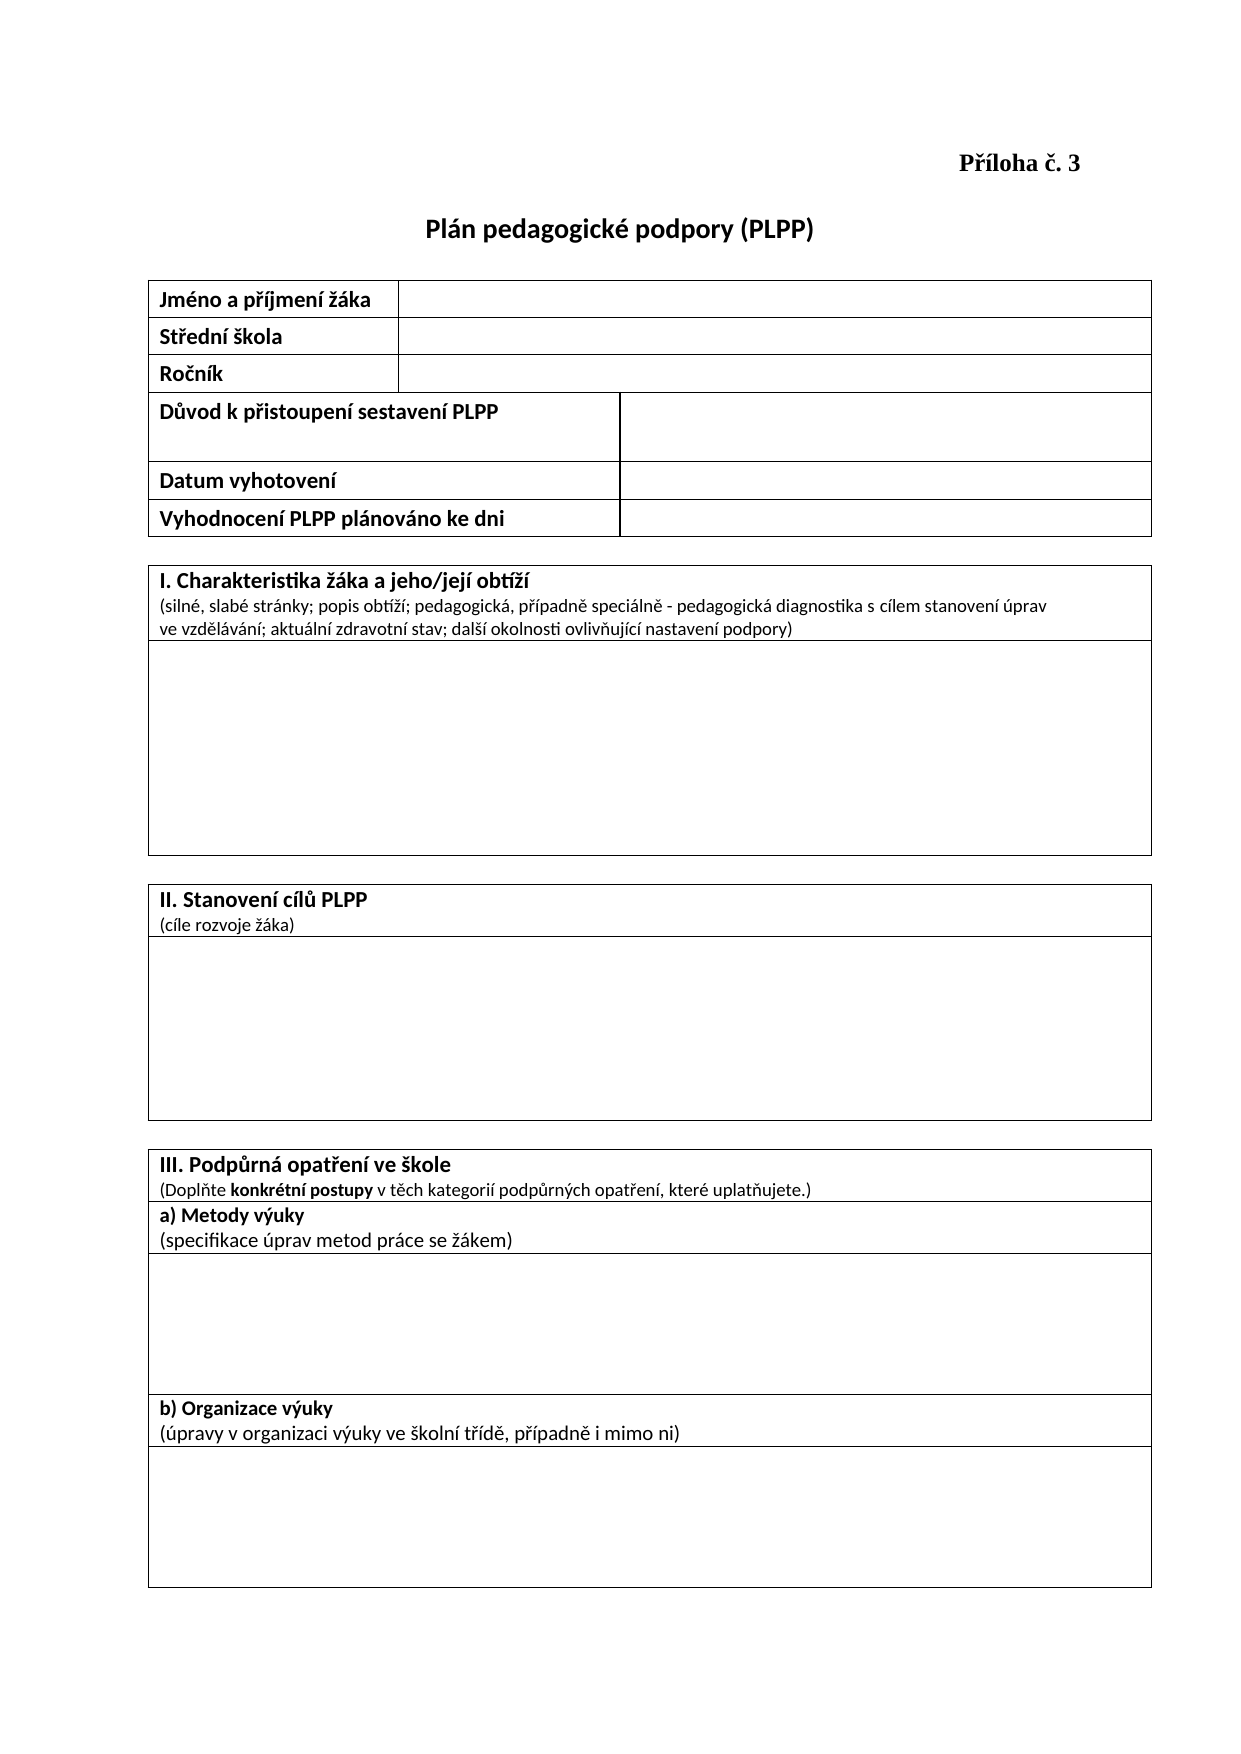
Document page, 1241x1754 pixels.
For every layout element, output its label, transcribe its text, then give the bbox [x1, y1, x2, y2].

table_cell [149, 937, 1151, 1120]
table_cell [149, 1254, 1151, 1394]
table_header III. Podpůrná opatření ve škole (Doplňte konkrétní postupy v těch kategorií podpůrných opatření, které uplatňujete.) [149, 1150, 1151, 1201]
table_cell [149, 1447, 1151, 1587]
table_cell Střední škola [149, 318, 398, 354]
table_cell Důvod k přistoupení sestavení PLPP [149, 393, 619, 461]
text Plán pedagogické podpory (PLPP) [148, 211, 1093, 245]
table_cell [149, 641, 1151, 855]
table_cell [621, 393, 1151, 461]
table_header Jméno a příjmení žáka [149, 281, 398, 317]
table_header I. Charakteristika žáka a jeho/její obtíží (silné, slabé stránky; popis obtíží; pedagogická, případně speciálně - pedagogická diagnostika s cílem stanovení úprav ve vzdělávání; aktuální zdravotní stav; další okolnosti ovlivňující nastavení podpory) [149, 566, 1151, 640]
table_cell [399, 318, 1151, 354]
table_cell Datum vyhotovení [149, 462, 619, 499]
table_cell b) Organizace výuky (úpravy v organizaci výuky ve školní třídě, případně i mimo ni) [149, 1395, 1151, 1446]
table_header II. Stanovení cílů PLPP (cíle rozvoje žáka) [149, 885, 1151, 936]
table_header [399, 281, 1151, 317]
table_cell [399, 355, 1151, 392]
table_cell Vyhodnocení PLPP plánováno ke dni [149, 500, 619, 536]
table_cell a) Metody výuky (specifikace úprav metod práce se žákem) [149, 1202, 1151, 1253]
table_cell [621, 500, 1151, 536]
table_cell [621, 462, 1151, 499]
text Příloha č. 3 [885, 148, 1093, 176]
table_cell Ročník [149, 355, 398, 392]
